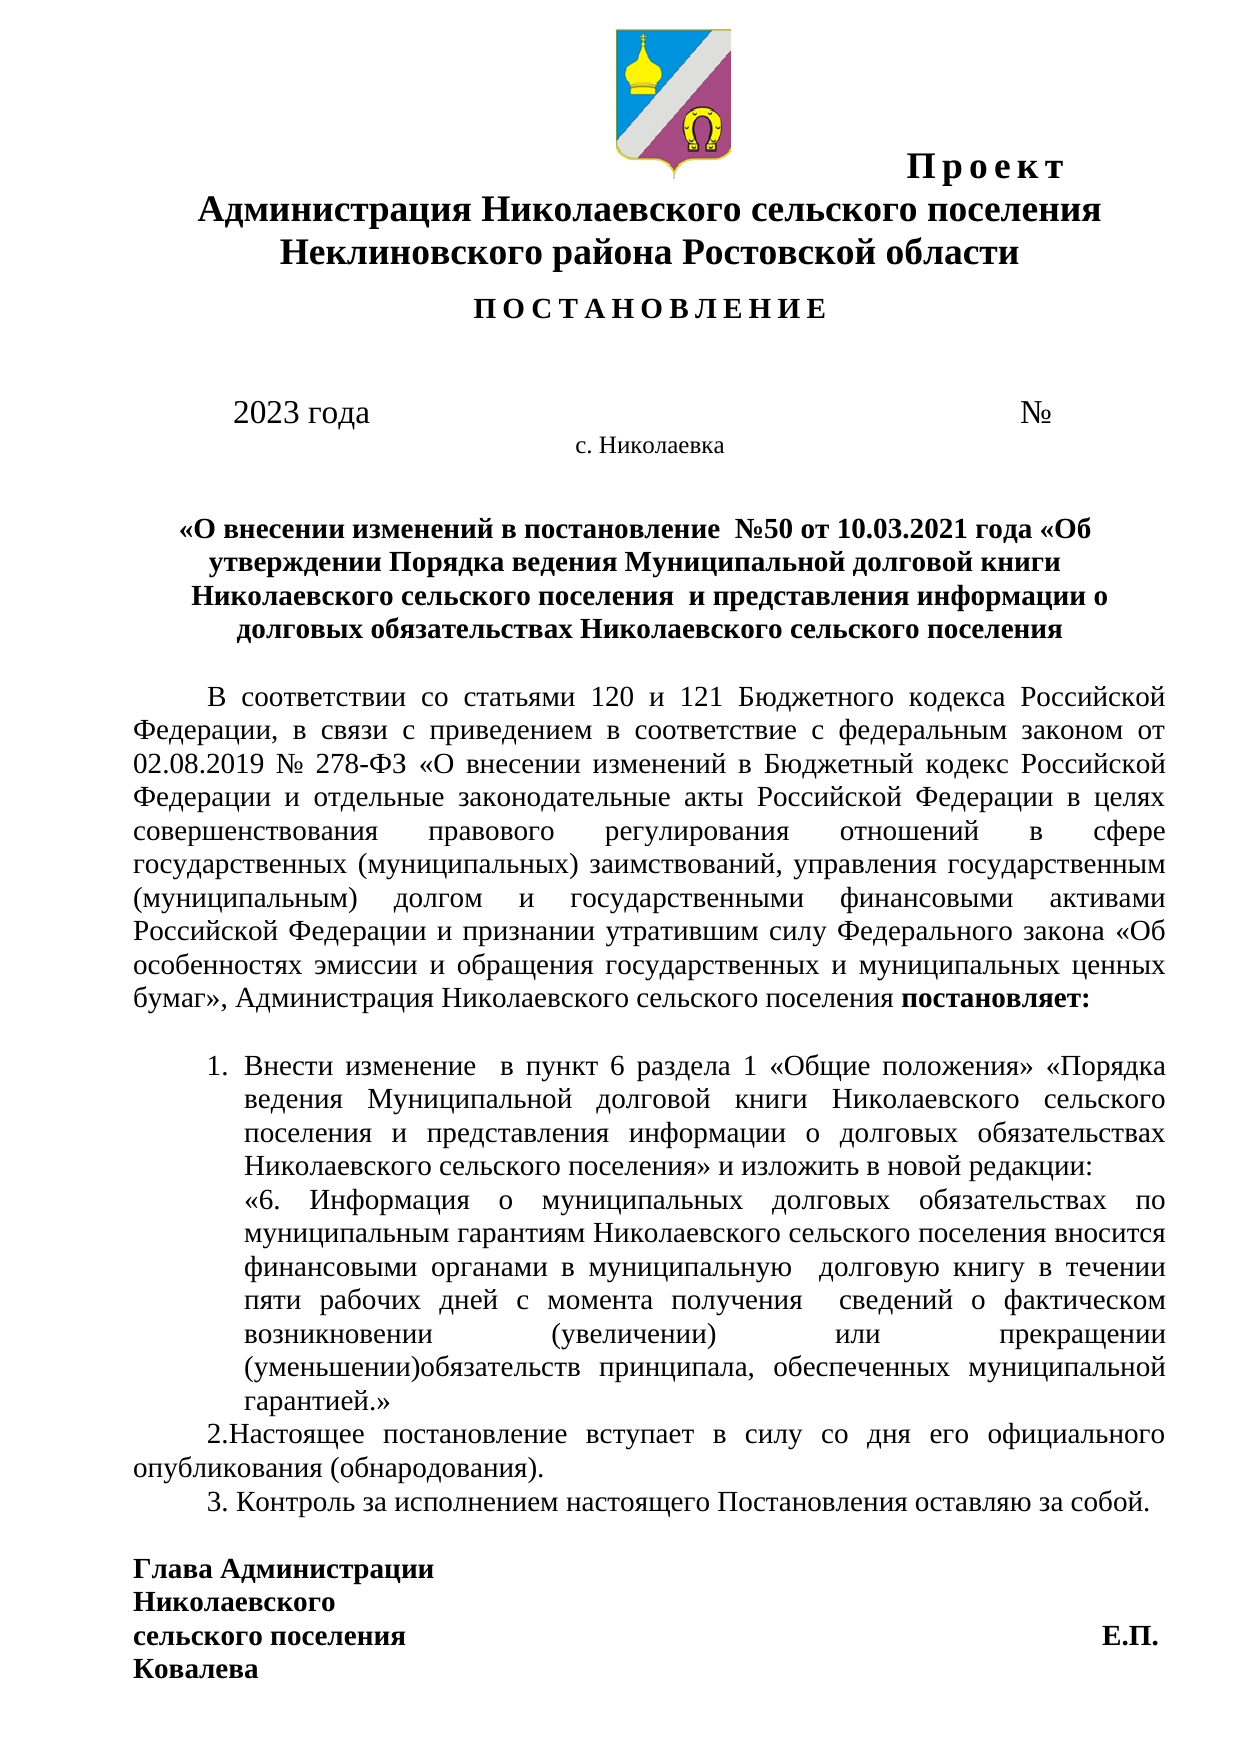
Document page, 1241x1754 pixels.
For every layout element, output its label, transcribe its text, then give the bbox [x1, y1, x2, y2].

picture [615, 29, 732, 179]
text ПОСТАНОВЛЕНИЕ [133, 292, 1167, 325]
text «6. Информация о муниципальных долговых обязательствах по муниципальным гарантиям Николаевского сельского поселения вносится финансовыми органами в муниципальную долговую книгу в течении пяти рабочих дней с момента получения сведений о фактическом возникновении (увеличении) или прекращении (уменьшении)обязательств принципала, обеспеченных муниципальной гарантией.» [244, 1182, 1167, 1417]
list Внести изменение в пункт 6 раздела 1 «Общие положения» «Порядка ведения Муниципальной долговой книги Николаевского сельского поселения и представления информации о долговых обязательствах Николаевского сельского поселения» и изложить в новой редакции: [206, 1048, 1167, 1182]
text с. Николаевка [133, 431, 1167, 459]
text Неклиновского района Ростовской области [133, 229, 1167, 272]
text сельского поселения Е.П. Ковалева [133, 1618, 1167, 1685]
text 2.Настоящее постановление вступает в силу со дня его официального опубликования (обнародования). [133, 1417, 1167, 1484]
text Администрация Николаевского сельского поселения [133, 186, 1167, 229]
table_header «О внесении изменений в постановление №50 от 10.03.2021 года «Об утверждении Порядка ведения Муниципальной долговой книги Николаевского сельского поселения и представления информации о долговых обязательствах Николаевского сельского поселения [133, 511, 1137, 645]
text Проект [133, 29, 1167, 186]
text 3. Контроль за исполнением настоящего Постановления оставляю за собой. [133, 1484, 1167, 1517]
text Николаевского [133, 1584, 1167, 1618]
subtitle Глава Администрации [133, 1551, 1167, 1584]
text 2023 года № [133, 392, 1167, 431]
text В соответствии cо статьями 120 и 121 Бюджетного кодекса Российской Федерации, в связи с приведением в соответствие с федеральным законом от 02.08.2019 № 278-ФЗ «О внесении изменений в Бюджетный кодекс Российской Федерации и отдельные законодательные акты Российской Федерации в целях совершенствования правового регулирования отношений в сфере государственных (муниципальных) заимствований, управления государственным (муниципальным) долгом и государственными финансовыми активами Российской Федерации и признании утратившим силу Федерального закона «Об особенностях эмиссии и обращения государственных и муниципальных ценных бумаг», Администрация Николаевского сельского поселения постановляет: [133, 679, 1167, 779]
